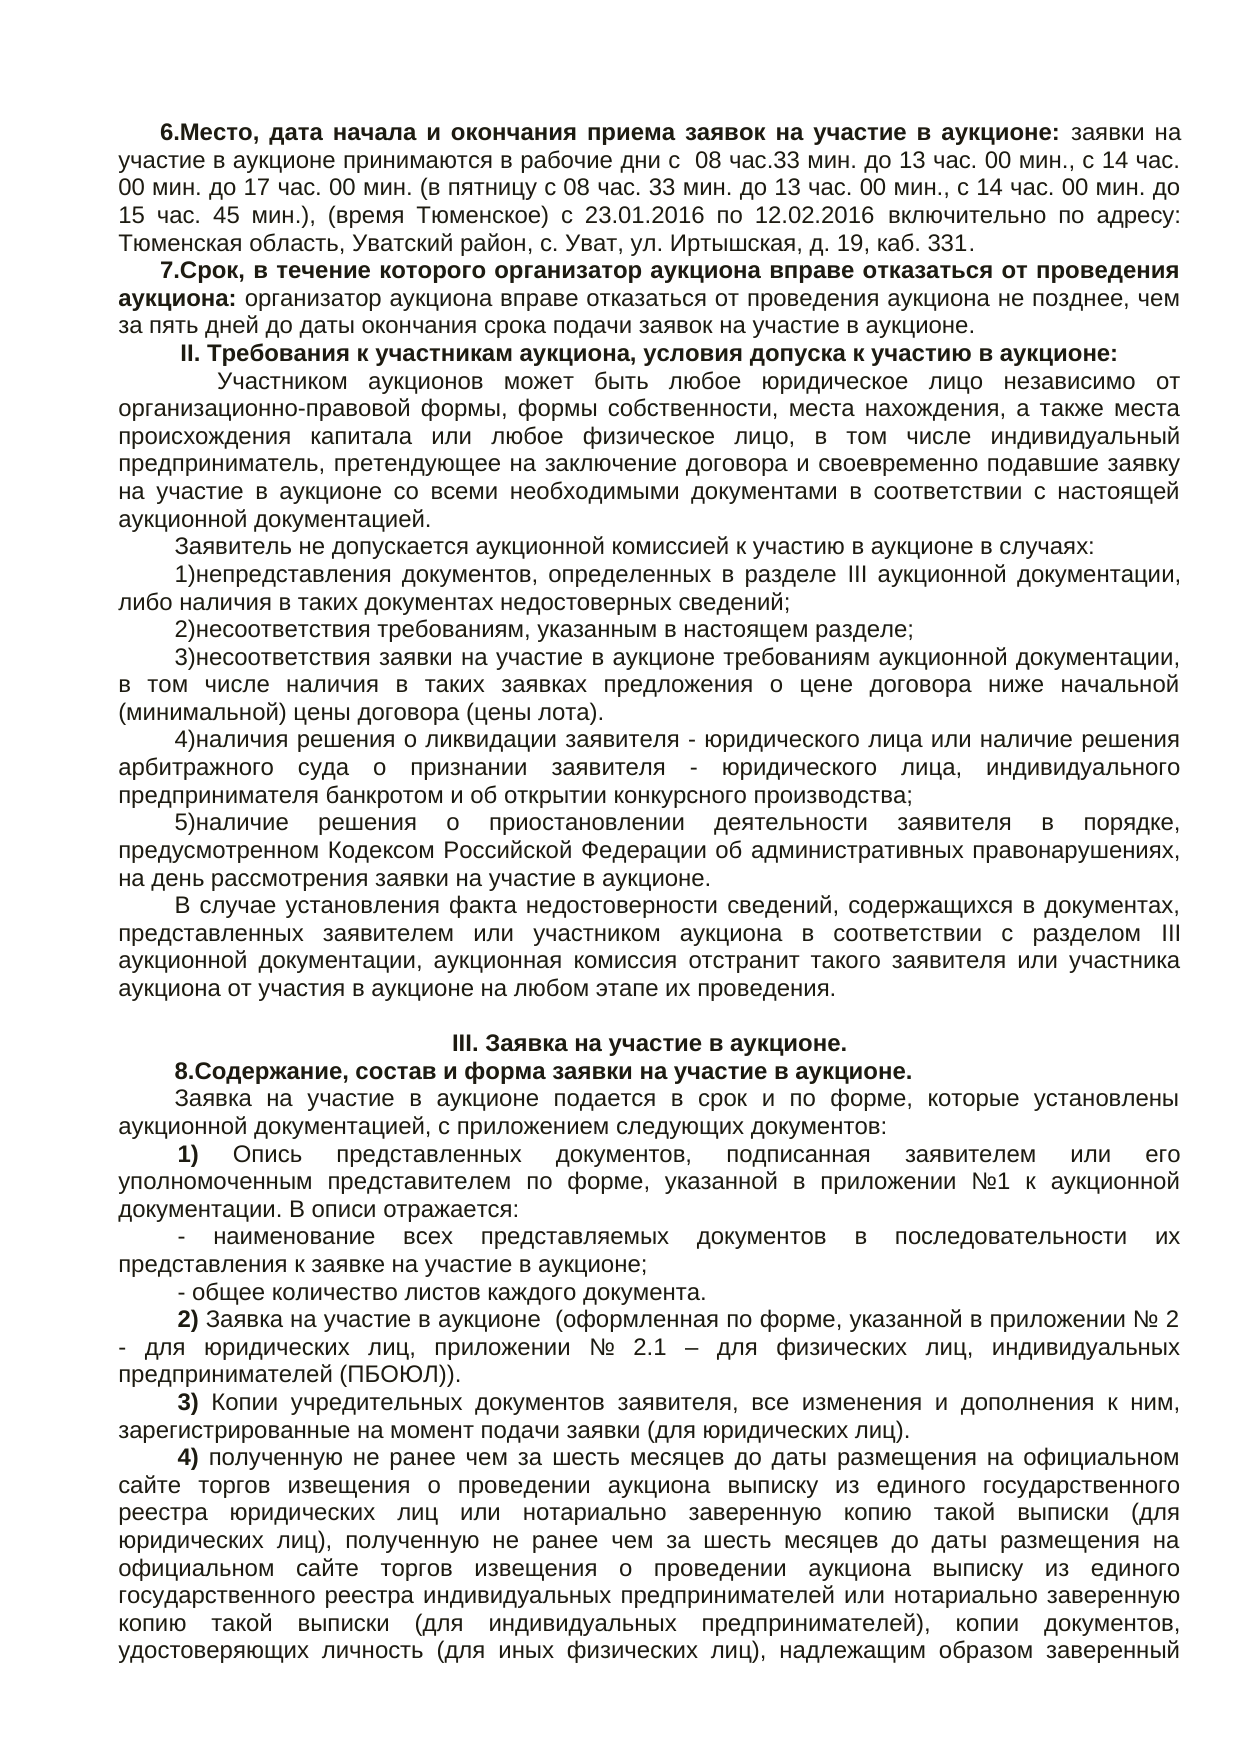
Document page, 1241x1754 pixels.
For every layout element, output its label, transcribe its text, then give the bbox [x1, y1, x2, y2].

text III. Заявка на участие в аукционе. [118, 1029, 1181, 1057]
text - общее количество листов каждого документа. [118, 1277, 1181, 1305]
text II. Требования к участникам аукциона, условия допуска к участию в аукционе: [118, 339, 1181, 367]
text 3) Копии учредительных документов заявителя, все изменения и дополнения к ним, зарегистрированные на момент подачи заявки (для юридических лиц). [118, 1388, 1181, 1443]
text - наименование всех представляемых документов в последовательности их представления к заявке на участие в аукционе; [118, 1222, 1181, 1277]
text 1) Опись представленных документов, подписанная заявителем или его уполномоченным представителем по форме, указанной в приложении №1 к аукционной документации. В описи отражается: [118, 1139, 1181, 1222]
text 4)наличия решения о ликвидации заявителя - юридического лица или наличие решения арбитражного суда о признании заявителя - юридического лица, индивидуального предпринимателя банкротом и об открытии конкурсного производства; [118, 725, 1181, 808]
text 6.Место, дата начала и окончания приема заявок на участие в аукционе: заявки на участие в аукционе принимаются в рабочие дни с 08 час.33 мин. до 13 час. 00 мин., с 14 час. 00 мин. до 17 час. 00 мин. (в пятницу с 08 час. 33 мин. до 13 час. 00 мин., с 14 час. 00 мин. до 15 час. 45 мин.), (время Тюменское) с 23.01.2016 по 12.02.2016 включительно по адресу: Тюменская область, Уватский район, с. Уват, ул. Иртышская, д. 19, каб. 331. [118, 118, 1181, 256]
text Заявка на участие в аукционе подается в срок и по форме, которые установлены аукционной документацией, с приложением следующих документов: [118, 1084, 1181, 1139]
text 7.Срок, в течение которого организатор аукциона вправе отказаться от проведения аукциона: организатор аукциона вправе отказаться от проведения аукциона не позднее, чем за пять дней до даты окончания срока подачи заявок на участие в аукционе. [118, 256, 1181, 339]
text В случае установления факта недостоверности сведений, содержащихся в документах, представленных заявителем или участником аукциона в соответствии с разделом III аукционной документации, аукционная комиссия отстранит такого заявителя или участника аукциона от участия в аукционе на любом этапе их проведения. [118, 891, 1181, 1001]
text Участником аукционов может быть любое юридическое лицо независимо от организационно-правовой формы, формы собственности, места нахождения, а также места происхождения капитала или любое физическое лицо, в том числе индивидуальный предприниматель, претендующее на заключение договора и своевременно подавшие заявку на участие в аукционе со всеми необходимыми документами в соответствии с настоящей аукционной документацией. [118, 367, 1181, 532]
text 2)несоответствия требованиям, указанным в настоящем разделе; [118, 615, 1181, 643]
text 8.Содержание, состав и форма заявки на участие в аукционе. [118, 1057, 1181, 1084]
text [118, 1443, 1181, 1664]
text 1)непредставления документов, определенных в разделе III аукционной документации, либо наличия в таких документах недостоверных сведений; [118, 560, 1181, 615]
text Заявитель не допускается аукционной комиссией к участию в аукционе в случаях: [118, 532, 1181, 560]
text 5)наличие решения о приостановлении деятельности заявителя в порядке, предусмотренном Кодексом Российской Федерации об административных правонарушениях, на день рассмотрения заявки на участие в аукционе. [118, 808, 1181, 891]
text 3)несоответствия заявки на участие в аукционе требованиям аукционной документации, в том числе наличия в таких заявках предложения о цене договора ниже начальной (минимальной) цены договора (цены лота). [118, 643, 1181, 725]
text 2) Заявка на участие в аукционе (оформленная по форме, указанной в приложении № 2 - для юридических лиц, приложении № 2.1 – для физических лиц, индивидуальных предпринимателей (ПБОЮЛ)). [118, 1305, 1181, 1388]
